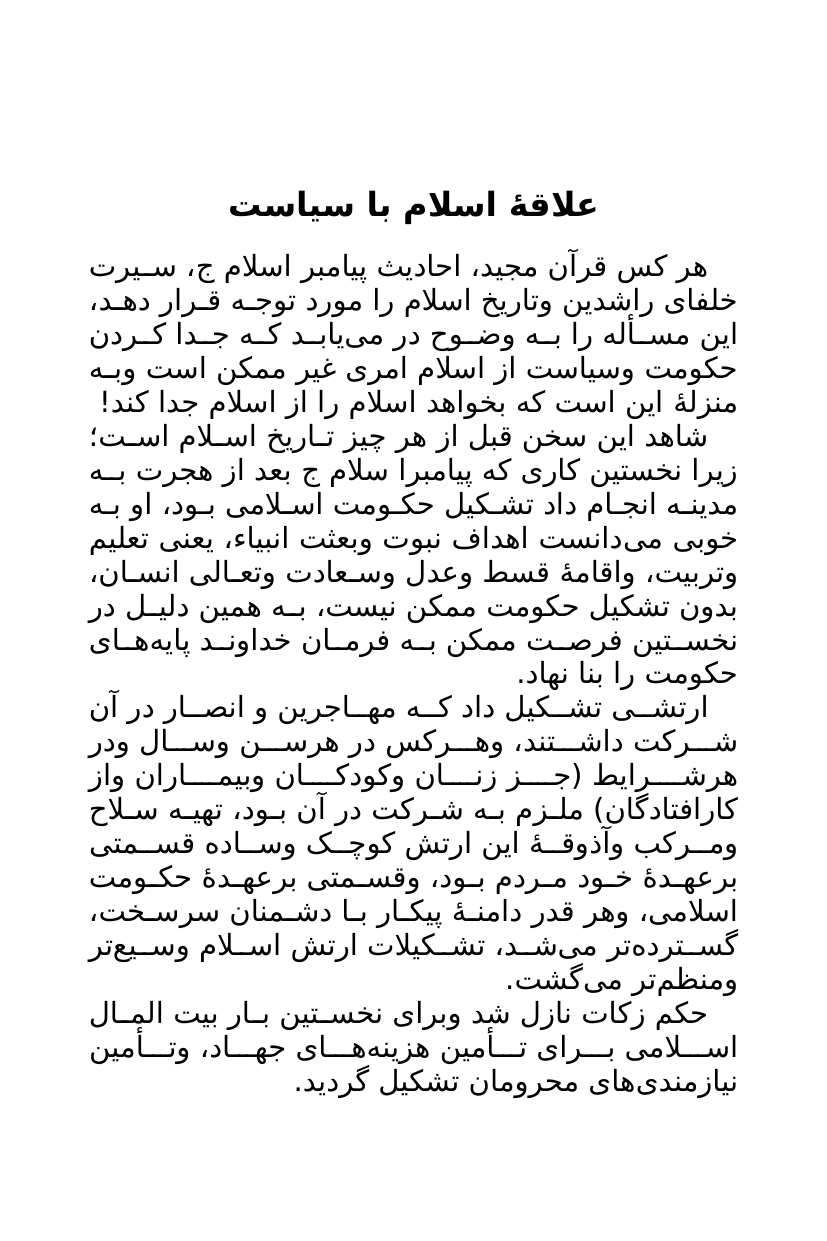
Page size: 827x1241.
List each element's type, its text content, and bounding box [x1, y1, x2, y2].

text علاقۀ اسلام با سیاست [89, 185, 738, 224]
text هر کس قرآن مجید، احادیث پیامبر اسلام ج، سیرت خلفای راشدین وتاریخ اسلام را مورد توجه قرار دهد، این مسأله را به وضوح در می‌یابد که جدا کردن حکومت وسیاست از اسلام امری غیر ممکن است وبه منزلۀ این است که بخواهد اسلام را از اسلام جدا کند! [89, 249, 738, 419]
text شاهد این سخن قبل از هر چیز تاریخ اسلام است؛ زیرا نخستین کاری که پیامبرا سلام ج بعد از هجرت به مدینه انجام داد تشکیل حکومت اسلامی بود، او به خوبی می‌دانست اهداف نبوت وبعثت انبیاء، یعنی تعلیم وتربیت، واقامۀ قسط وعدل وسعادت وتعالی انسان، بدون تشکیل حکومت ممکن نیست، به همین دلیل در نخستین فرصت ممکن به فرمان خداوند پایه‌های حکومت را بنا نهاد. [89, 419, 738, 691]
text حکم زکات نازل شد وبرای نخستین بار بیت المال اسلامی برای تأمین هزینه‌های جهاد، وتأمین نیازمندی‌های محرومان تشکیل گردید. [89, 996, 738, 1098]
text ارتشی تشکیل داد که مهاجرین و انصار در آن شرکت داشتند، وهرکس در هرسن وسال ودر هرشرایط (جز زنان وکودکان وبیماران واز کارافتادگان) ملزم به شرکت در آن بود، تهیه سلاح ومرکب وآذوقۀ این ارتش کوچک وساده قسمتی برعهدۀ خود مردم بود، وقسمتی برعهدۀ حکومت اسلامی، وهر قدر دامنۀ پیکار با دشمنان سرسخت، گسترده‌تر می‌شد، تشکیلات ارتش اسلام وسیع‌تر ومنظم‌تر می‌گشت. [89, 691, 738, 996]
